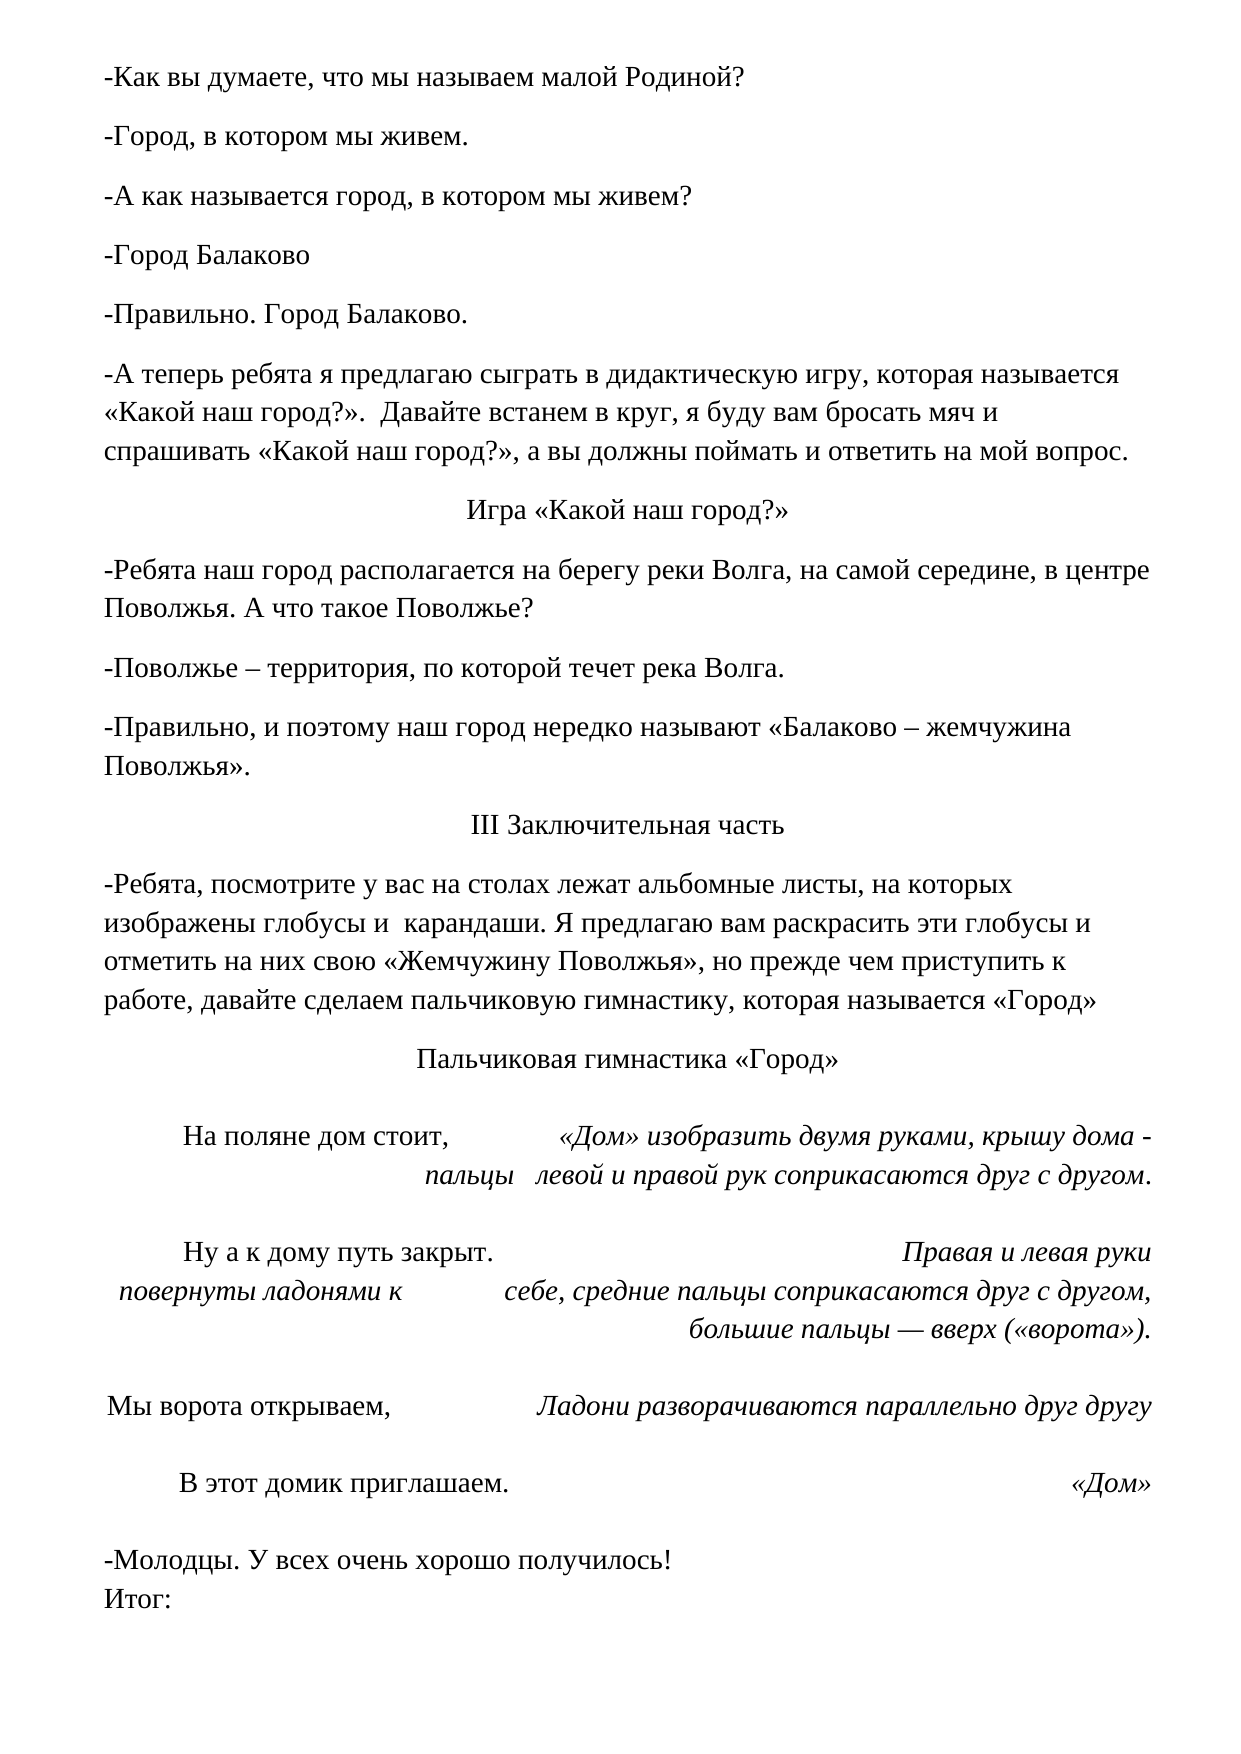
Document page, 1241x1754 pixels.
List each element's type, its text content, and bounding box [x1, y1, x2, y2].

text -Город Балаково [103, 237, 1152, 271]
text Мы ворота открываем, Ладони разворачиваются параллельно друг другу [103, 1388, 1152, 1422]
text В этот домик приглашаем. «Дом» [103, 1465, 1152, 1499]
text -Ребята, посмотрите у вас на столах лежат альбомные листы, на которых изображены глобусы и карандаши. Я предлагаю вам раскрасить эти глобусы и отметить на них свою «Жемчужину Поволжья», но прежде чем приступить к работе, давайте сделаем пальчиковую гимнастику, которая называется «Город» [103, 866, 1152, 1016]
text Итог: [103, 1581, 1152, 1614]
text -Как вы думаете, что мы называем малой Родиной? [103, 59, 1152, 93]
text -А как называется город, в котором мы живем? [103, 178, 1152, 211]
text Ну а к дому путь закрыт. Правая и левая руки повернуты ладонями к себе, средние пальцы соприкасаются друг с другом, большие пальцы — вверх («ворота»). [103, 1234, 1152, 1345]
text III Заключительная часть [103, 807, 1152, 841]
text -Правильно. Город Балаково. [103, 297, 1152, 330]
text -Молодцы. У всех очень хорошо получилось! [103, 1542, 1152, 1576]
text -А теперь ребята я предлагаю сыграть в дидактическую игру, которая называется «Какой наш город?». Давайте встанем в круг, я буду вам бросать мяч и спрашивать «Какой наш город?», а вы должны поймать и ответить на мой вопрос. [103, 356, 1152, 467]
text Пальчиковая гимнастика «Город» [103, 1041, 1152, 1075]
text -Поволжье – территория, по которой течет река Волга. [103, 650, 1152, 683]
text На поляне дом стоит, «Дом» изобразить двумя руками, крышу дома - пальцы левой и правой рук соприкасаются друг с другом. [103, 1118, 1152, 1191]
text -Ребята наш город располагается на берегу реки Волга, на самой середине, в центре Поволжья. А что такое Поволжье? [103, 552, 1152, 624]
text Игра «Какой наш город?» [103, 492, 1152, 526]
text -Правильно, и поэтому наш город нередко называют «Балаково – жемчужина Поволжья». [103, 709, 1152, 781]
text -Город, в котором мы живем. [103, 118, 1152, 152]
